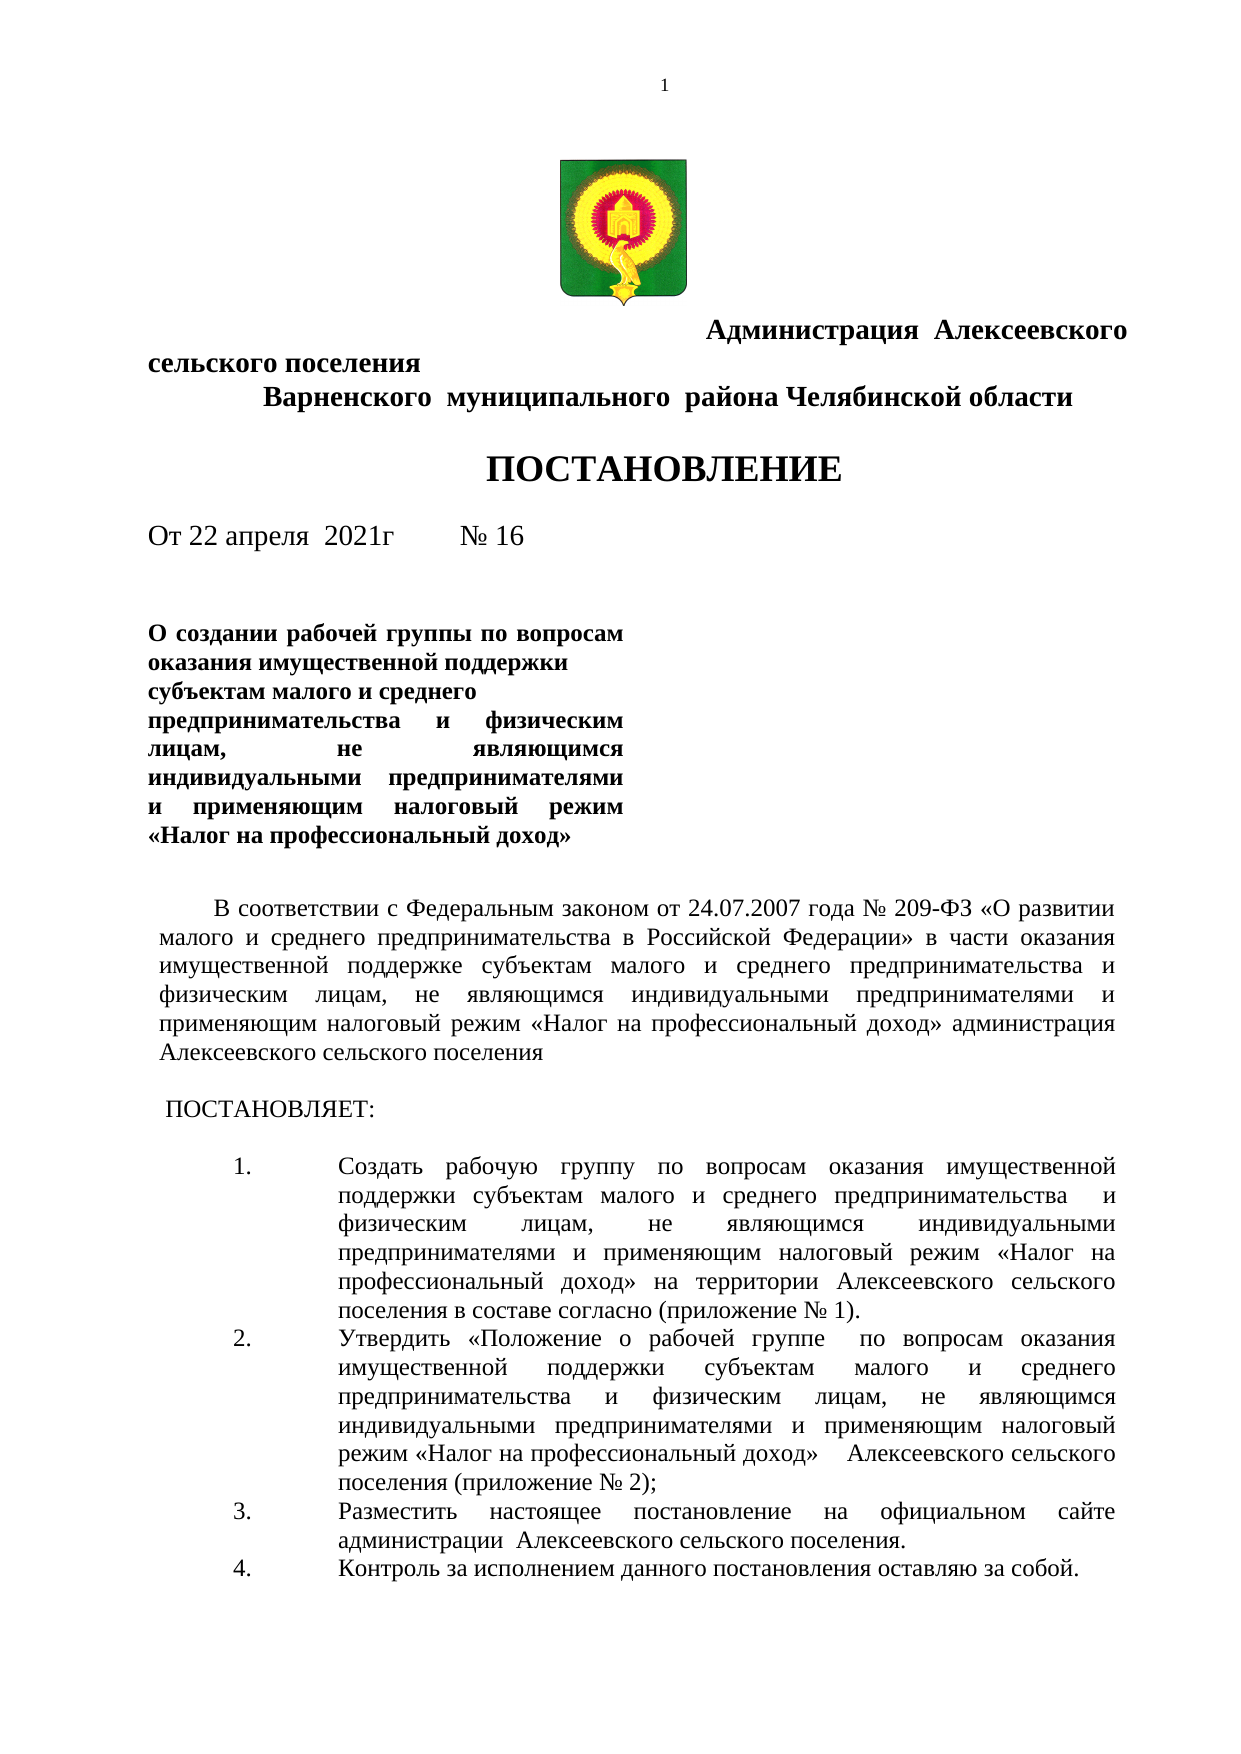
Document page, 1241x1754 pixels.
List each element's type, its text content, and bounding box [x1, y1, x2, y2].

table_header От 22 апреля 2021г № 16 [136, 519, 556, 586]
text Варненского муниципального района Челябинской области [148, 379, 1181, 412]
table_header О создании рабочей группы по вопросам оказания имущественной поддержки субъектам малого и среднего предпринимательства и физическим лицам, не являющимся индивидуальными предпринимателями и применяющим налоговый режим «Налог на профессиональный доход» [136, 619, 635, 877]
picture [560, 158, 687, 306]
text Администрация Алексеевского сельского поселения [148, 312, 1181, 379]
table_header В соответствии с Федеральным законом от 24.07.2007 года № 209-ФЗ «О развитии малого и среднего предпринимательства в Российской Федерации» в части оказания имущественной поддержке субъектам малого и среднего предпринимательства и физическим лицам, не являющимся индивидуальными предпринимателями и применяющим налоговый режим «Налог на профессиональный доход» администрация Алексеевского сельского поселения ПОСТАНОВЛЯЕТ: Создать рабочую группу по вопросам оказания имущественной поддержки субъектам малого и среднего предпринимательства и физическим лицам, не являющимся индивидуальными предпринимателями и применяющим налоговый режим «Налог на профессиональный доход» на территории Алексеевского сельского поселения в составе согласно (приложение № 1). Утвердить «Положение о рабочей группе по вопросам оказания имущественной поддержки субъектам малого и среднего предпринимательства и физическим лицам, не являющимся индивидуальными предпринимателями и применяющим налоговый режим «Налог на профессиональный доход» Алексеевского сельского поселения (приложение № 2); Разместить настоящее постановление на официальном сайте администрации Алексеевского сельского поселения. Контроль за исполнением данного постановления оставляю за собой. [148, 893, 1127, 1611]
text ПОСТАНОВЛЕНИЕ [148, 446, 1181, 489]
